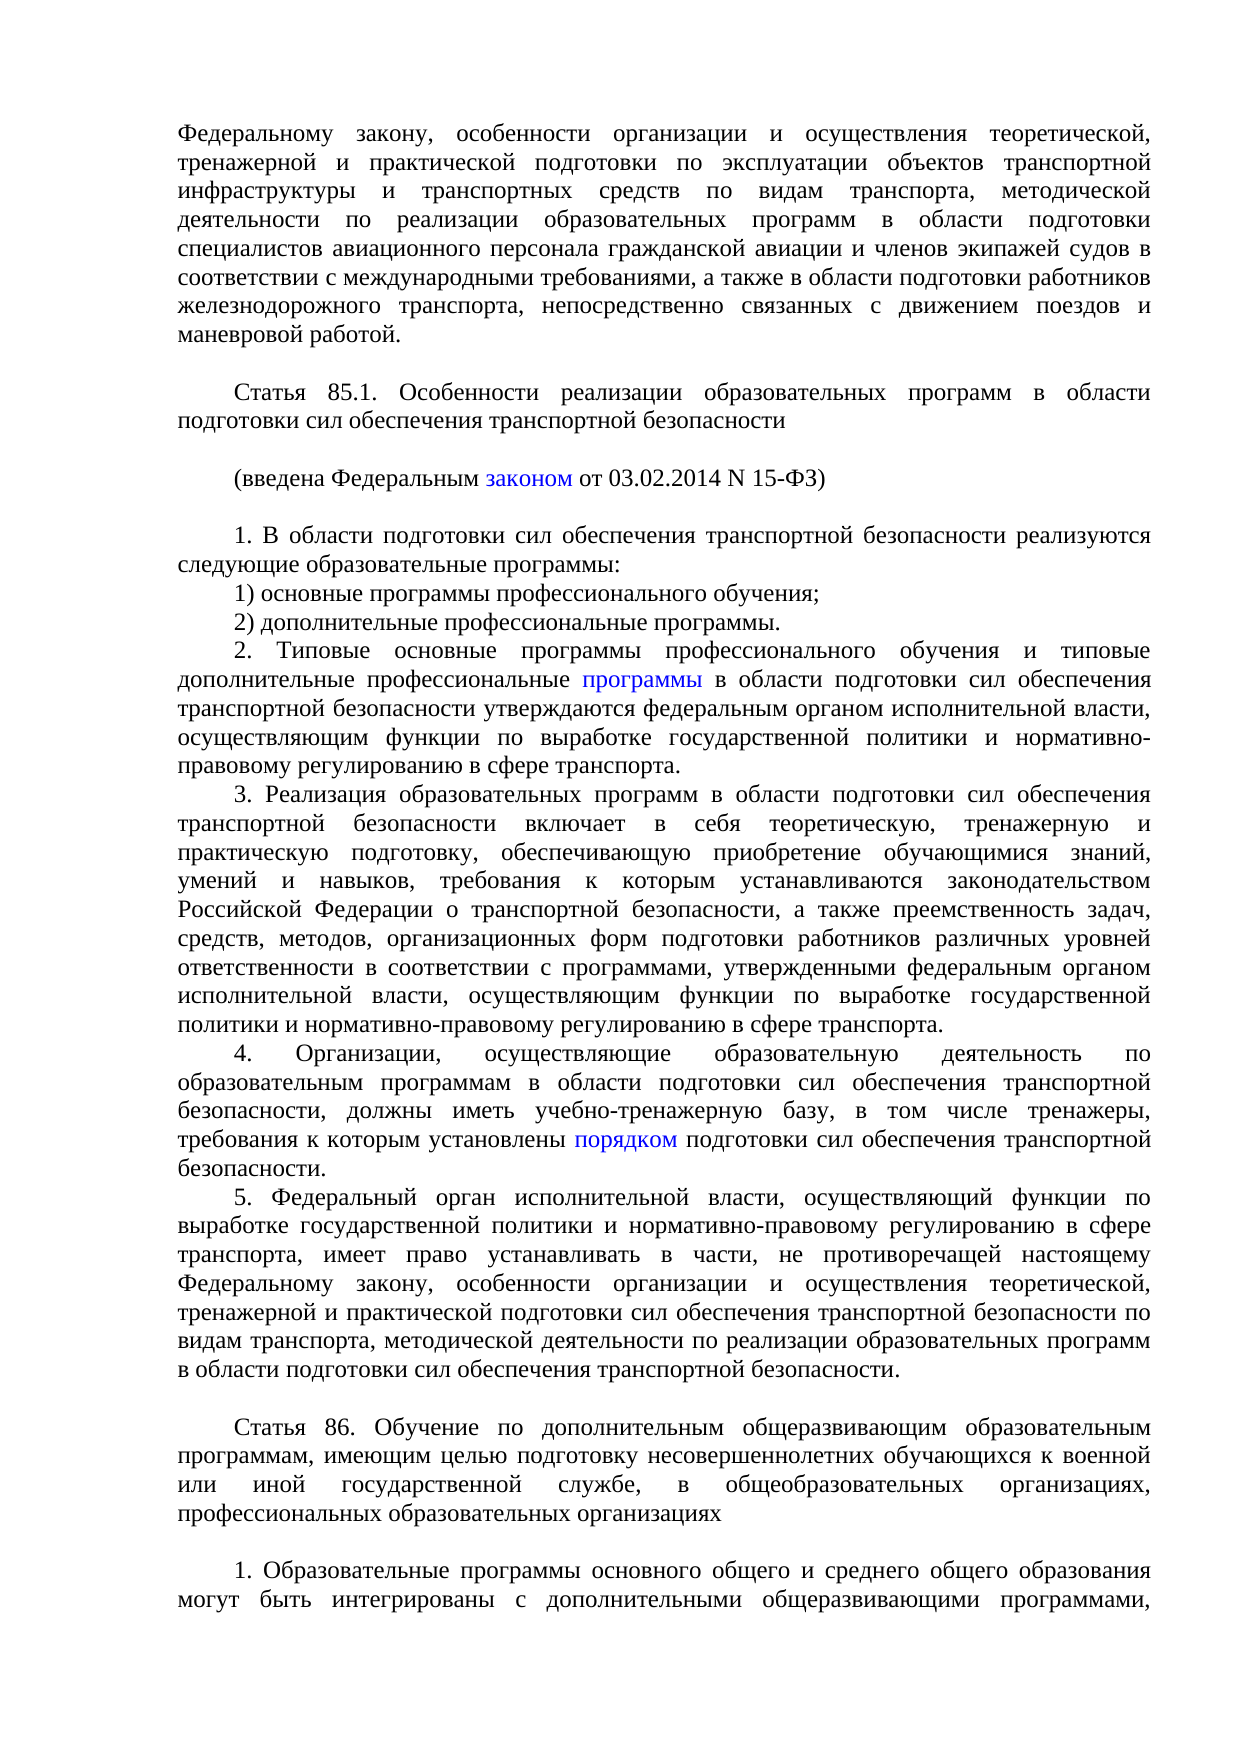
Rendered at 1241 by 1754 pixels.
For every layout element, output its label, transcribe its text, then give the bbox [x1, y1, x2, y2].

text (введена Федеральным законом от 03.02.2014 N 15-ФЗ) [177, 463, 1152, 492]
text 1) основные программы профессионального обучения; [177, 578, 1152, 607]
text 3. Реализация образовательных программ в области подготовки сил обеспечения транспортной безопасности включает в себя теоретическую, тренажерную и практическую подготовку, обеспечивающую приобретение обучающимися знаний, умений и навыков, требования к которым устанавливаются законодательством Российской Федерации о транспортной безопасности, а также преемственность задач, средств, методов, организационных форм подготовки работников различных уровней ответственности в соответствии с программами, утвержденными федеральным органом исполнительной власти, осуществляющим функции по выработке государственной политики и нормативно-правовому регулированию в сфере транспорта. [177, 779, 1152, 1038]
text 2) дополнительные профессиональные программы. [177, 607, 1152, 636]
text 2. Типовые основные программы профессионального обучения и типовые дополнительные профессиональные программы в области подготовки сил обеспечения транспортной безопасности утверждаются федеральным органом исполнительной власти, осуществляющим функции по выработке государственной политики и нормативно-правовому регулированию в сфере транспорта. [177, 636, 1152, 779]
text 1. В области подготовки сил обеспечения транспортной безопасности реализуются следующие образовательные программы: [177, 521, 1152, 578]
text Статья 85.1. Особенности реализации образовательных программ в области подготовки сил обеспечения транспортной безопасности [177, 377, 1152, 434]
text 4. Организации, осуществляющие образовательную деятельность по образовательным программам в области подготовки сил обеспечения транспортной безопасности, должны иметь учебно-тренажерную базу, в том числе тренажеры, требования к которым установлены порядком подготовки сил обеспечения транспортной безопасности. [177, 1038, 1152, 1182]
text 5. Федеральный орган исполнительной власти, осуществляющий функции по выработке государственной политики и нормативно-правовому регулированию в сфере транспорта, имеет право устанавливать в части, не противоречащей настоящему Федеральному закону, особенности организации и осуществления теоретической, тренажерной и практической подготовки сил обеспечения транспортной безопасности по видам транспорта, методической деятельности по реализации образовательных программ в области подготовки сил обеспечения транспортной безопасности. [177, 1182, 1152, 1383]
text Статья 86. Обучение по дополнительным общеразвивающим образовательным программам, имеющим целью подготовку несовершеннолетних обучающихся к военной или иной государственной службе, в общеобразовательных организациях, профессиональных образовательных организациях [177, 1412, 1152, 1527]
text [177, 1556, 1152, 1613]
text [177, 118, 1152, 348]
